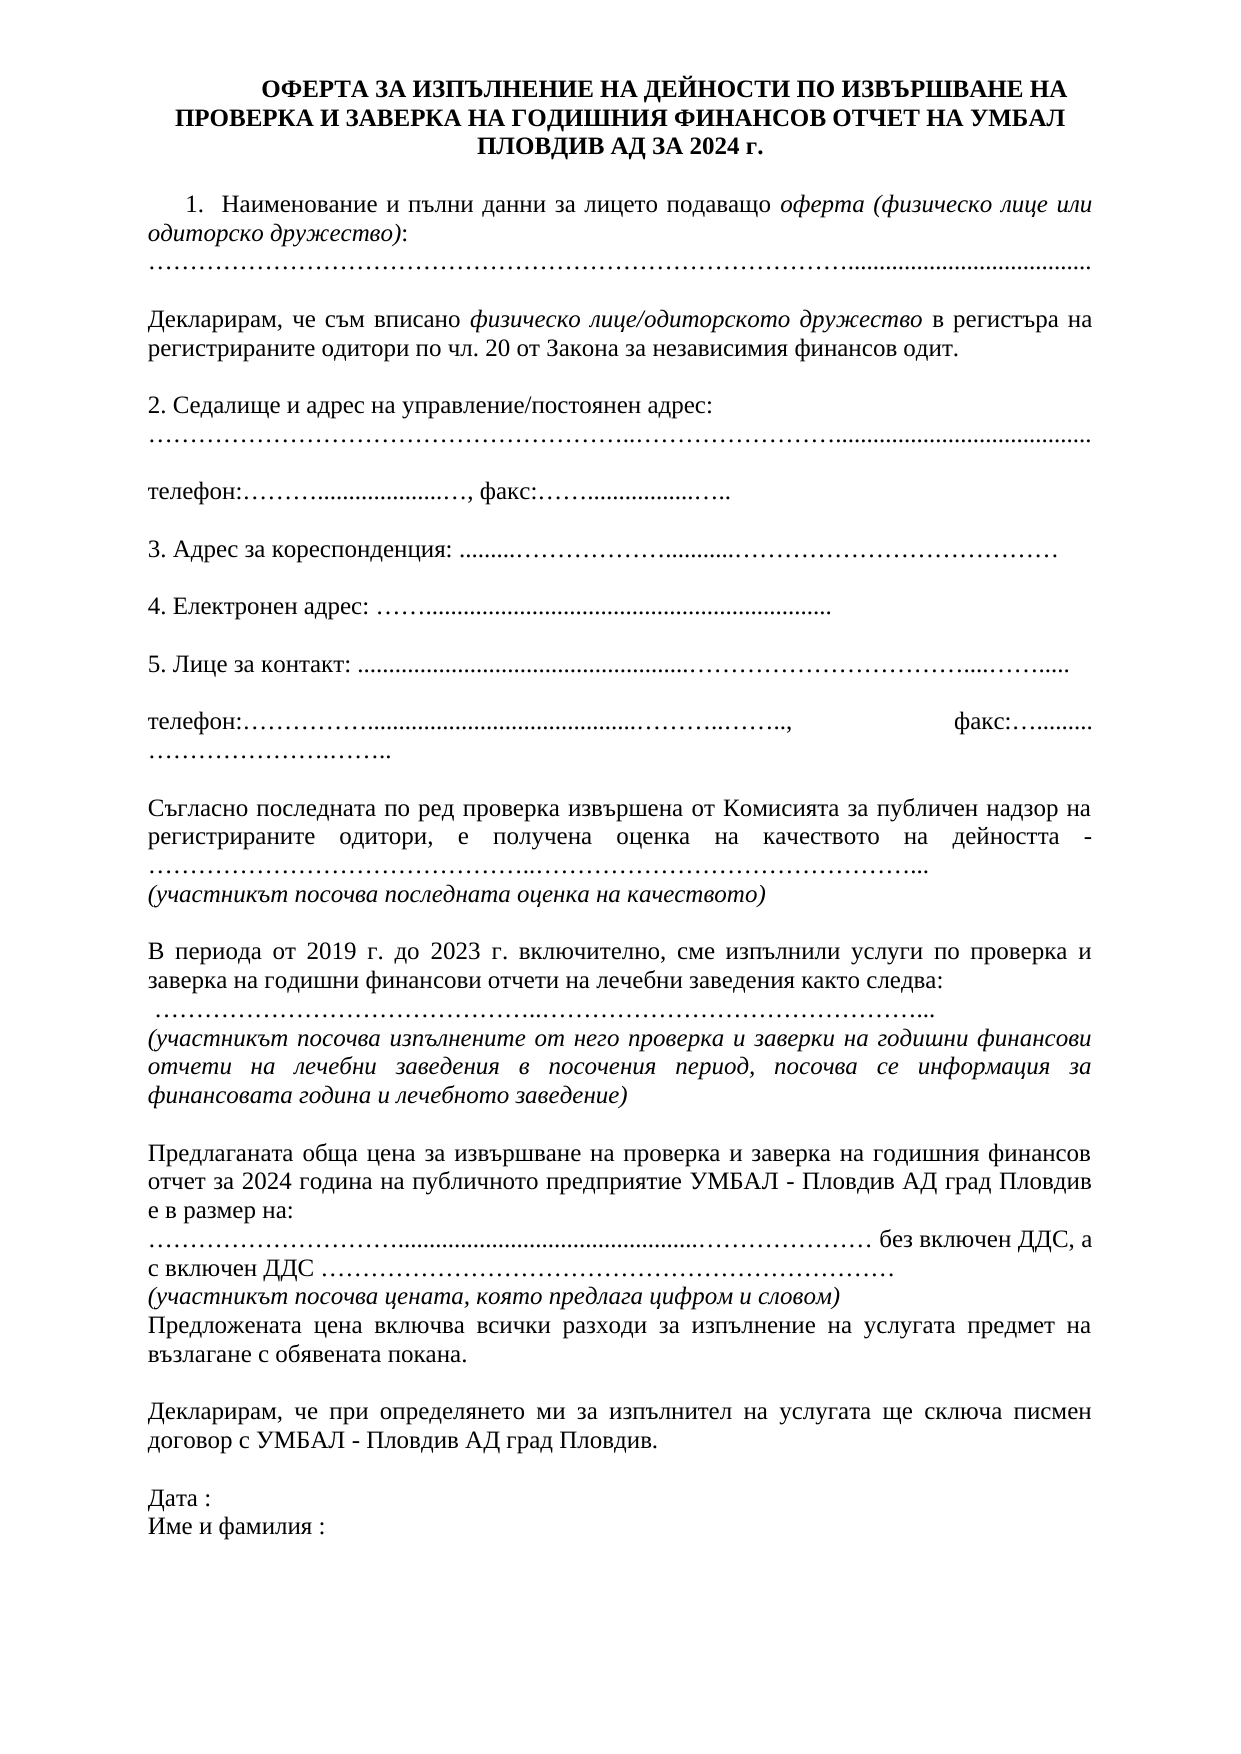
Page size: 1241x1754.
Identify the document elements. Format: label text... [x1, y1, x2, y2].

text 3. Адрес за кореспонденция: .........………………...........………………………………… [148, 534, 1093, 563]
text ОФЕРТА ЗА ИЗПЪЛНЕНИЕ НА ДЕЙНОСТИ ПО ИЗВЪРШВАНЕ НА ПРОВЕРКА И ЗАВЕРКА НА ГОДИШНИЯ ФИНАНСОВ ОТЧЕТ НА УМБАЛ ПЛОВДИВ АД ЗА 2024 г. [148, 74, 1093, 160]
text 2. Седалище и адрес на управление/постоянен адрес: [148, 390, 1093, 419]
text …………………………………………………..……………………......................................... [148, 419, 1093, 448]
text Декларирам, че при определянето ми за изпълнител на услугата ще сключа писмен договор с УМБАЛ - Пловдив АД град Пловдив. [148, 1396, 1093, 1454]
text 4. Електронен адрес: ……................................................................. [148, 591, 1093, 620]
text В периода от 2019 г. до 2023 г. включително, сме изпълнили услуги по проверка и заверка на годишни финансови отчети на лечебни заведения както следва: [148, 936, 1093, 994]
text 5. Лице за контакт: .....................................................……………………………....……..... [148, 649, 1093, 678]
text (участникът посочва последната оценка на качеството) [148, 879, 1093, 908]
text …………………………………………………………………………....................................... [148, 246, 1093, 275]
text телефон:………....................…, факс:…….................….. [148, 476, 1093, 505]
text Дата : [148, 1483, 1093, 1511]
text ………………………………………..………………………………………... [148, 994, 1093, 1023]
text Име и фамилия : [148, 1511, 1093, 1540]
text …………………………................................................………………… без включен ДДС, а с включен ДДС …………………………………………………………… [148, 1224, 1093, 1281]
text Предлаганата обща цена за извършване на проверка и заверка на годишния финансов отчет за 2024 година на публичното предприятие УМБАЛ - Пловдив АД град Пловдив е в размер на: [148, 1138, 1093, 1224]
list Наименование и пълни данни за лицето подаващо оферта (физическо лице или одиторско дружество): [148, 189, 1093, 246]
text (участникът посочва цената, която предлага цифром и словом) [148, 1281, 1093, 1310]
text Декларирам, че съм вписано физическо лице/одиторското дружество в регистъра на регистрираните одитори по чл. 20 от Закона за независимия финансов одит. [148, 304, 1093, 361]
text Съгласно последната по ред проверка извършена от Комисията за публичен надзор на регистрираните одитори, е получена оценка на качеството на дейността - ………………………………………..………………………………………... [148, 793, 1093, 879]
text (участникът посочва изпълнените от него проверка и заверки на годишни финансови отчети на лечебни заведения в посочения период, посочва се информация за финансовата година и лечебното заведение) [148, 1023, 1093, 1109]
text телефон:……………...........................................………..…….., факс:….........………………….…….. [148, 706, 1093, 764]
text Предложената цена включва всички разходи за изпълнение на услугата предмет на възлагане с обявената покана. [148, 1310, 1093, 1368]
